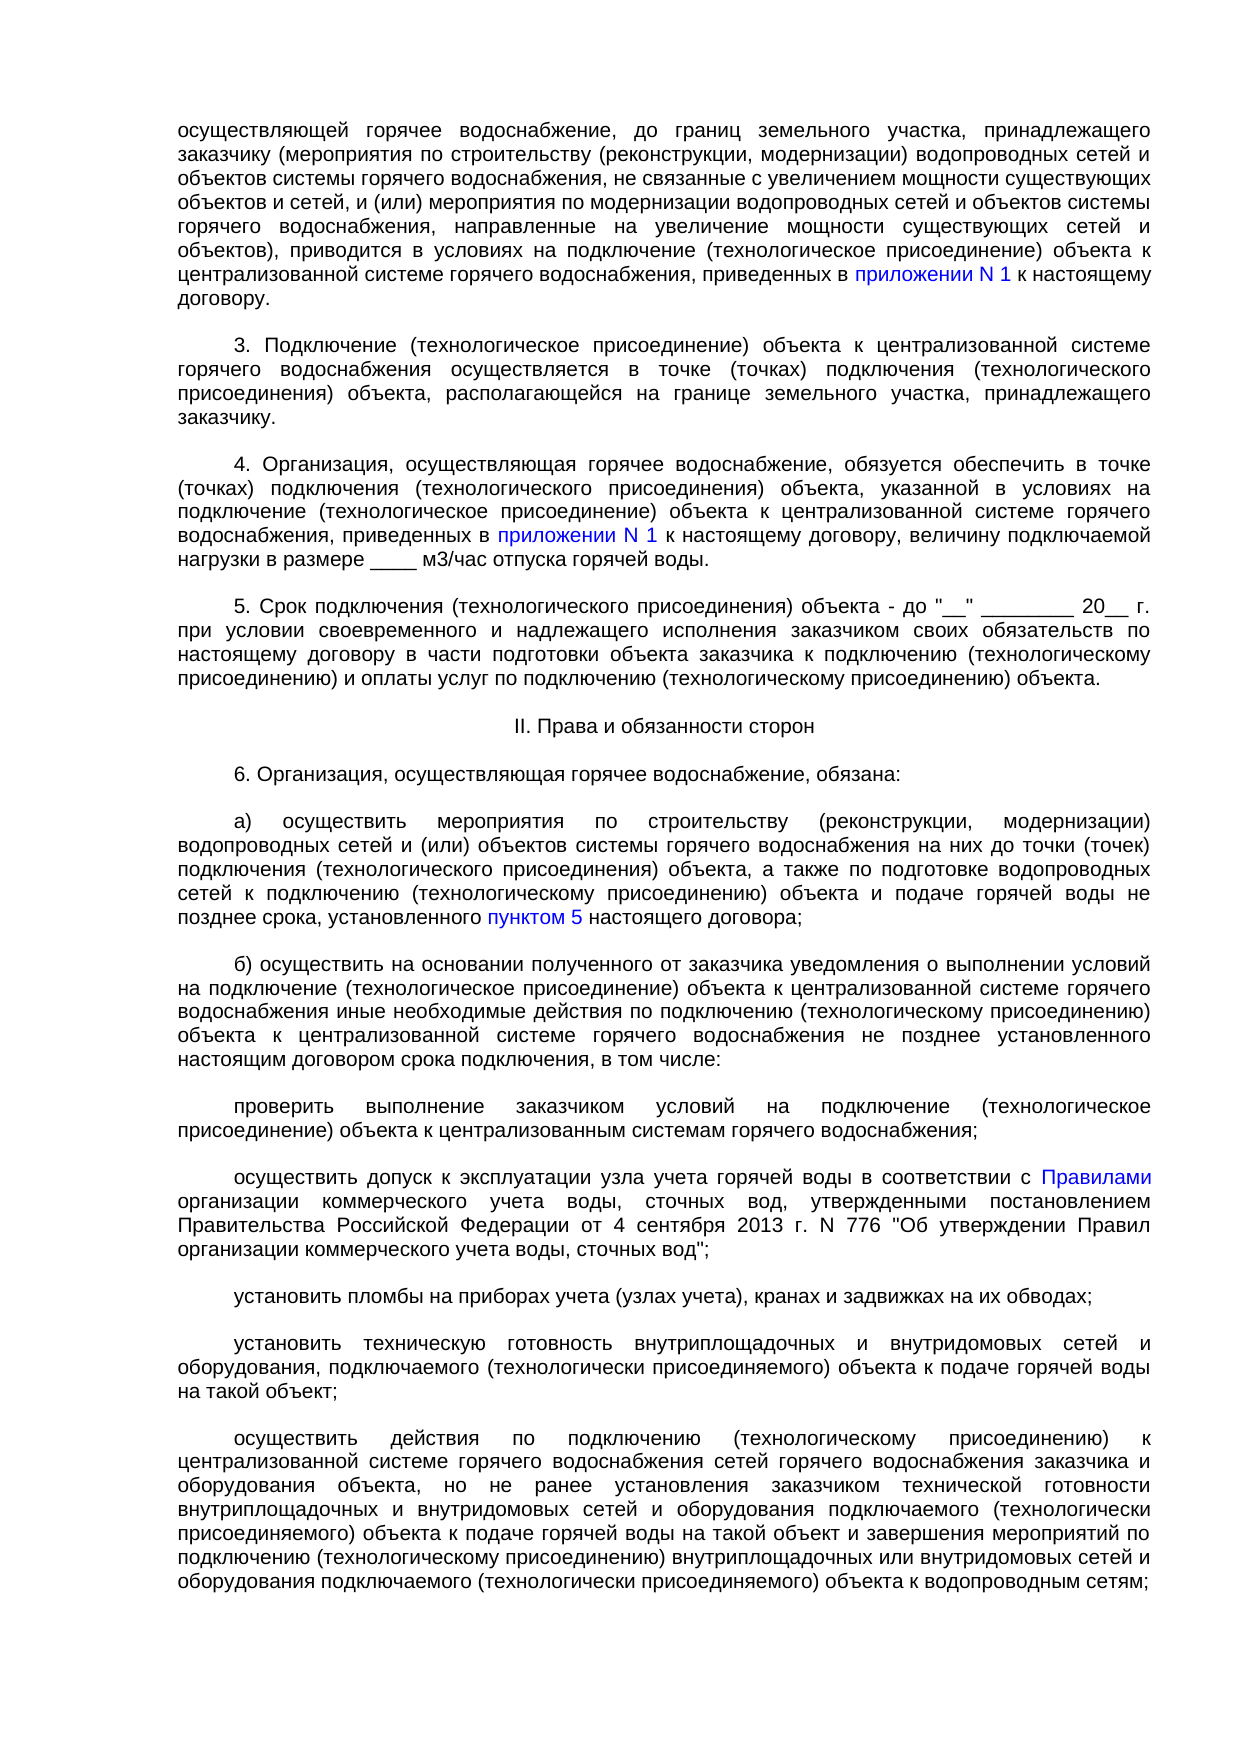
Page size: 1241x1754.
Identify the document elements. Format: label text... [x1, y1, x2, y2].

text осуществить допуск к эксплуатации узла учета горячей воды в соответствии с Правилами организации коммерческого учета воды, сточных вод, утвержденными постановлением Правительства Российской Федерации от 4 сентября 2013 г. N 776 "Об утверждении Правил организации коммерческого учета воды, сточных вод"; [177, 1165, 1152, 1261]
text проверить выполнение заказчиком условий на подключение (технологическое присоединение) объекта к централизованным системам горячего водоснабжения; [177, 1094, 1152, 1142]
text 3. Подключение (технологическое присоединение) объекта к централизованной системе горячего водоснабжения осуществляется в точке (точках) подключения (технологического присоединения) объекта, располагающейся на границе земельного участка, принадлежащего заказчику. [177, 333, 1152, 428]
text установить техническую готовность внутриплощадочных и внутридомовых сетей и оборудования, подключаемого (технологически присоединяемого) объекта к подаче горячей воды на такой объект; [177, 1331, 1152, 1402]
text а) осуществить мероприятия по строительству (реконструкции, модернизации) водопроводных сетей и (или) объектов системы горячего водоснабжения на них до точки (точек) подключения (технологического присоединения) объекта, а также по подготовке водопроводных сетей к подключению (технологическому присоединению) объекта и подаче горячей воды не позднее срока, установленного пунктом 5 настоящего договора; [177, 809, 1152, 928]
text установить пломбы на приборах учета (узлах учета), кранах и задвижках на их обводах; [177, 1284, 1152, 1308]
text осуществить действия по подключению (технологическому присоединению) к централизованной системе горячего водоснабжения сетей горячего водоснабжения заказчика и оборудования объекта, но не ранее установления заказчиком технической готовности внутриплощадочных и внутридомовых сетей и оборудования подключаемого (технологически присоединяемого) объекта к подаче горячей воды на такой объект и завершения мероприятий по подключению (технологическому присоединению) внутриплощадочных или внутридомовых сетей и оборудования подключаемого (технологически присоединяемого) объекта к водопроводным сетям; [177, 1425, 1152, 1593]
text б) осуществить на основании полученного от заказчика уведомления о выполнении условий на подключение (технологическое присоединение) объекта к централизованной системе горячего водоснабжения иные необходимые действия по подключению (технологическому присоединению) объекта к централизованной системе горячего водоснабжения не позднее установленного настоящим договором срока подключения, в том числе: [177, 951, 1152, 1071]
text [177, 118, 1152, 310]
text II. Права и обязанности сторон [177, 714, 1152, 738]
text 6. Организация, осуществляющая горячее водоснабжение, обязана: [177, 762, 1152, 786]
text 5. Срок подключения (технологического присоединения) объекта - до "__" ________ 20__ г. при условии своевременного и надлежащего исполнения заказчиком своих обязательств по настоящему договору в части подготовки объекта заказчика к подключению (технологическому присоединению) и оплаты услуг по подключению (технологическому присоединению) объекта. [177, 594, 1152, 690]
text 4. Организация, осуществляющая горячее водоснабжение, обязуется обеспечить в точке (точках) подключения (технологического присоединения) объекта, указанной в условиях на подключение (технологическое присоединение) объекта к централизованной системе горячего водоснабжения, приведенных в приложении N 1 к настоящему договору, величину подключаемой нагрузки в размере ____ м3/час отпуска горячей воды. [177, 451, 1152, 571]
